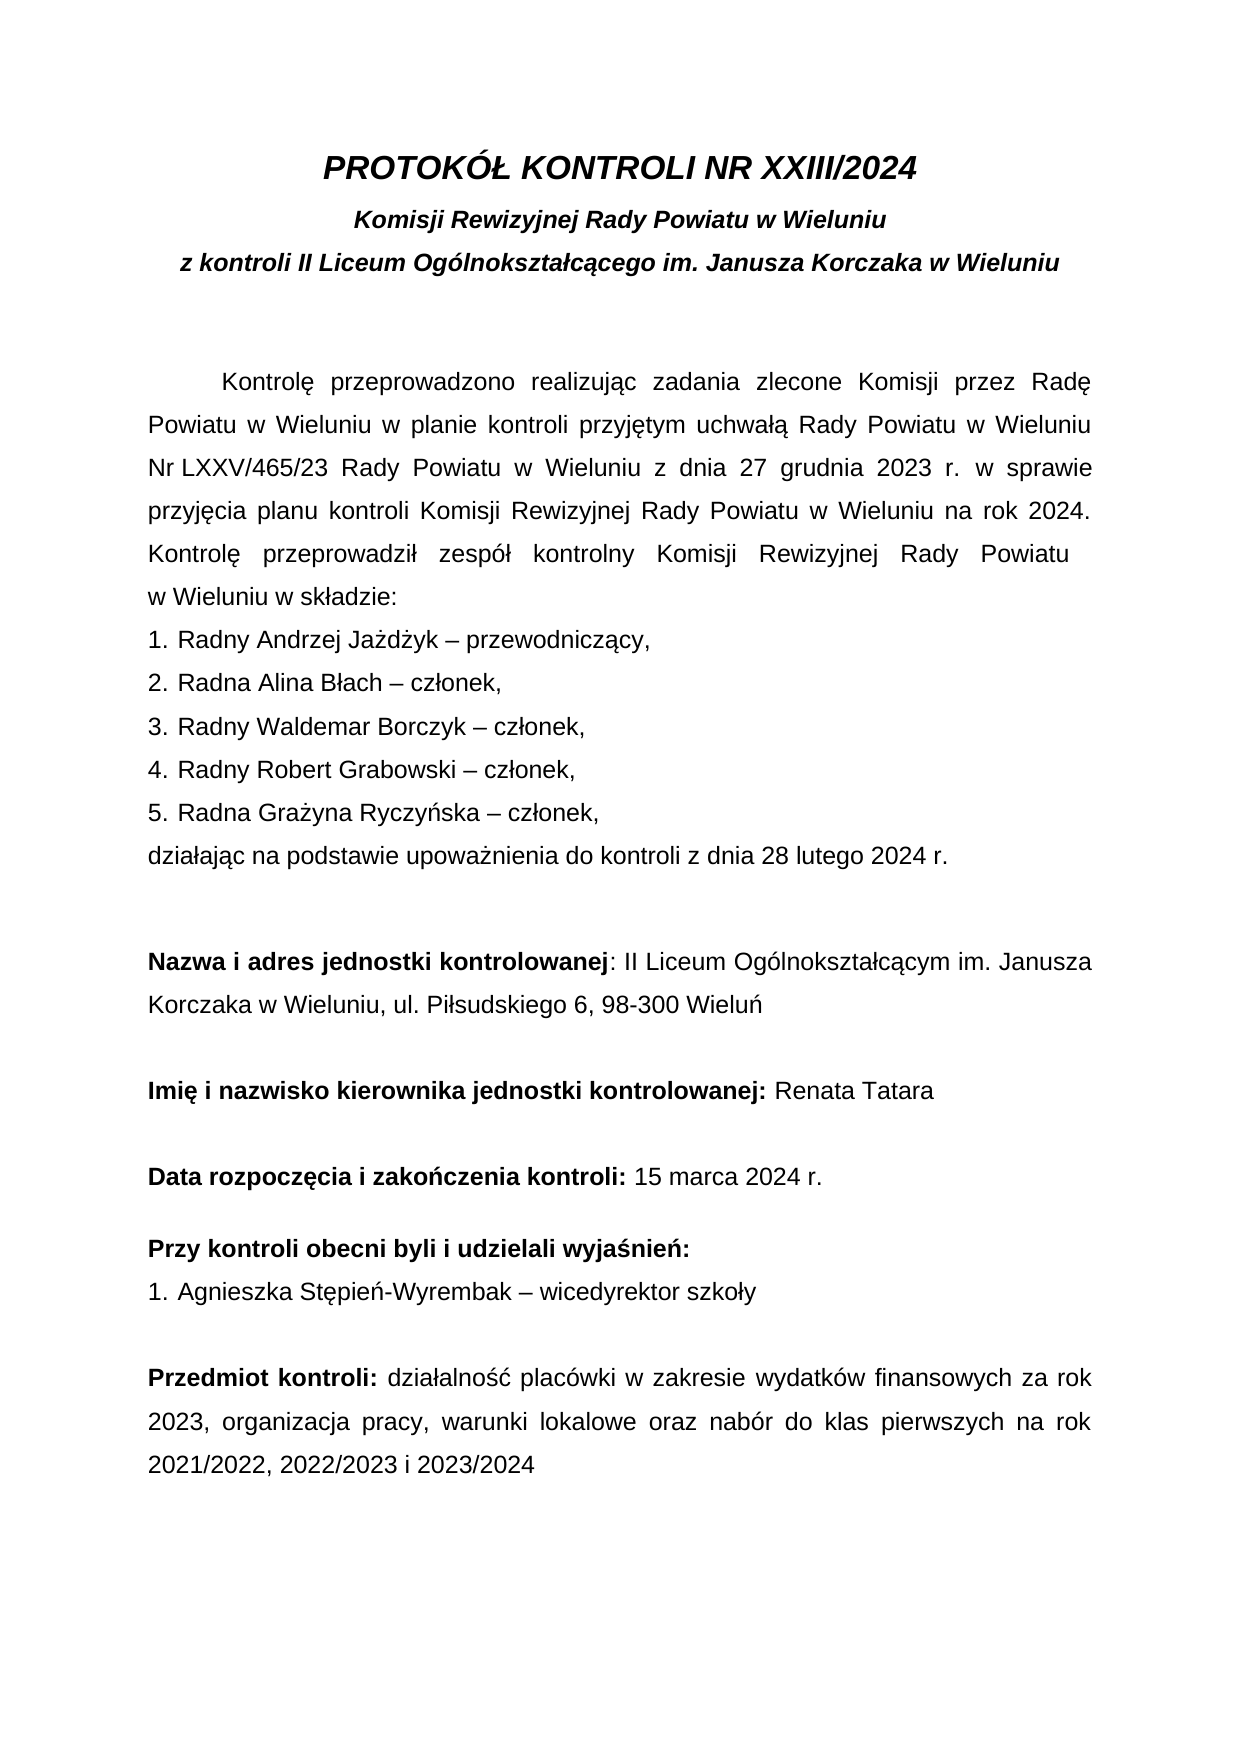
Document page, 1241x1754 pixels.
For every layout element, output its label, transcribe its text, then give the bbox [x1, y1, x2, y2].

text działając na podstawie upoważnienia do kontroli z dnia 28 lutego 2024 r. [148, 841, 1092, 870]
list Radny Waldemar Borczyk – członek, [148, 712, 1092, 740]
text Kontrolę przeprowadzono realizując zadania zlecone Komisji przez Radę Powiatu w Wieluniu w planie kontroli przyjętym uchwałą Rady Powiatu w Wieluniu Nr LXXV/465/23 Rady Powiatu w Wieluniu z dnia 27 grudnia 2023 r. w sprawie przyjęcia planu kontroli Komisji Rewizyjnej Rady Powiatu w Wieluniu na rok 2024. Kontrolę przeprowadził zespół kontrolny Komisji Rewizyjnej Rady Powiatu w Wieluniu w składzie: [148, 367, 1092, 611]
list Radny Andrzej Jażdżyk – przewodniczący, [148, 625, 1092, 654]
text Imię i nazwisko kierownika jednostki kontrolowanej: Renata Tatara [148, 1076, 1093, 1105]
text Przy kontroli obecni byli i udzielali wyjaśnień: [148, 1234, 1092, 1263]
list Radna Grażyna Ryczyńska – członek, [148, 798, 1092, 827]
text PROTOKÓŁ KONTROLI NR XXIII/2024 [148, 148, 1092, 186]
text Komisji Rewizyjnej Rady Powiatu w Wieluniu [148, 205, 1092, 234]
list Radna Alina Błach – członek, [148, 668, 1092, 697]
text Przedmiot kontroli: działalność placówki w zakresie wydatków finansowych za rok 2023, organizacja pracy, warunki lokalowe oraz nabór do klas pierwszych na rok 2021/2022, 2022/2023 i 2023/2024 [148, 1363, 1092, 1478]
text z kontroli II Liceum Ogólnokształcącego im. Janusza Korczaka w Wieluniu [148, 248, 1092, 277]
text Nazwa i adres jednostki kontrolowanej: II Liceum Ogólnokształcącym im. Janusza Korczaka w Wieluniu, ul. Piłsudskiego 6, 98-300 Wieluń [148, 947, 1092, 1018]
list Agnieszka Stępień-Wyrembak – wicedyrektor szkoły [148, 1277, 1092, 1306]
text Data rozpoczęcia i zakończenia kontroli: 15 marca 2024 r. [148, 1162, 1092, 1191]
list Radny Robert Grabowski – członek, [148, 755, 1092, 783]
